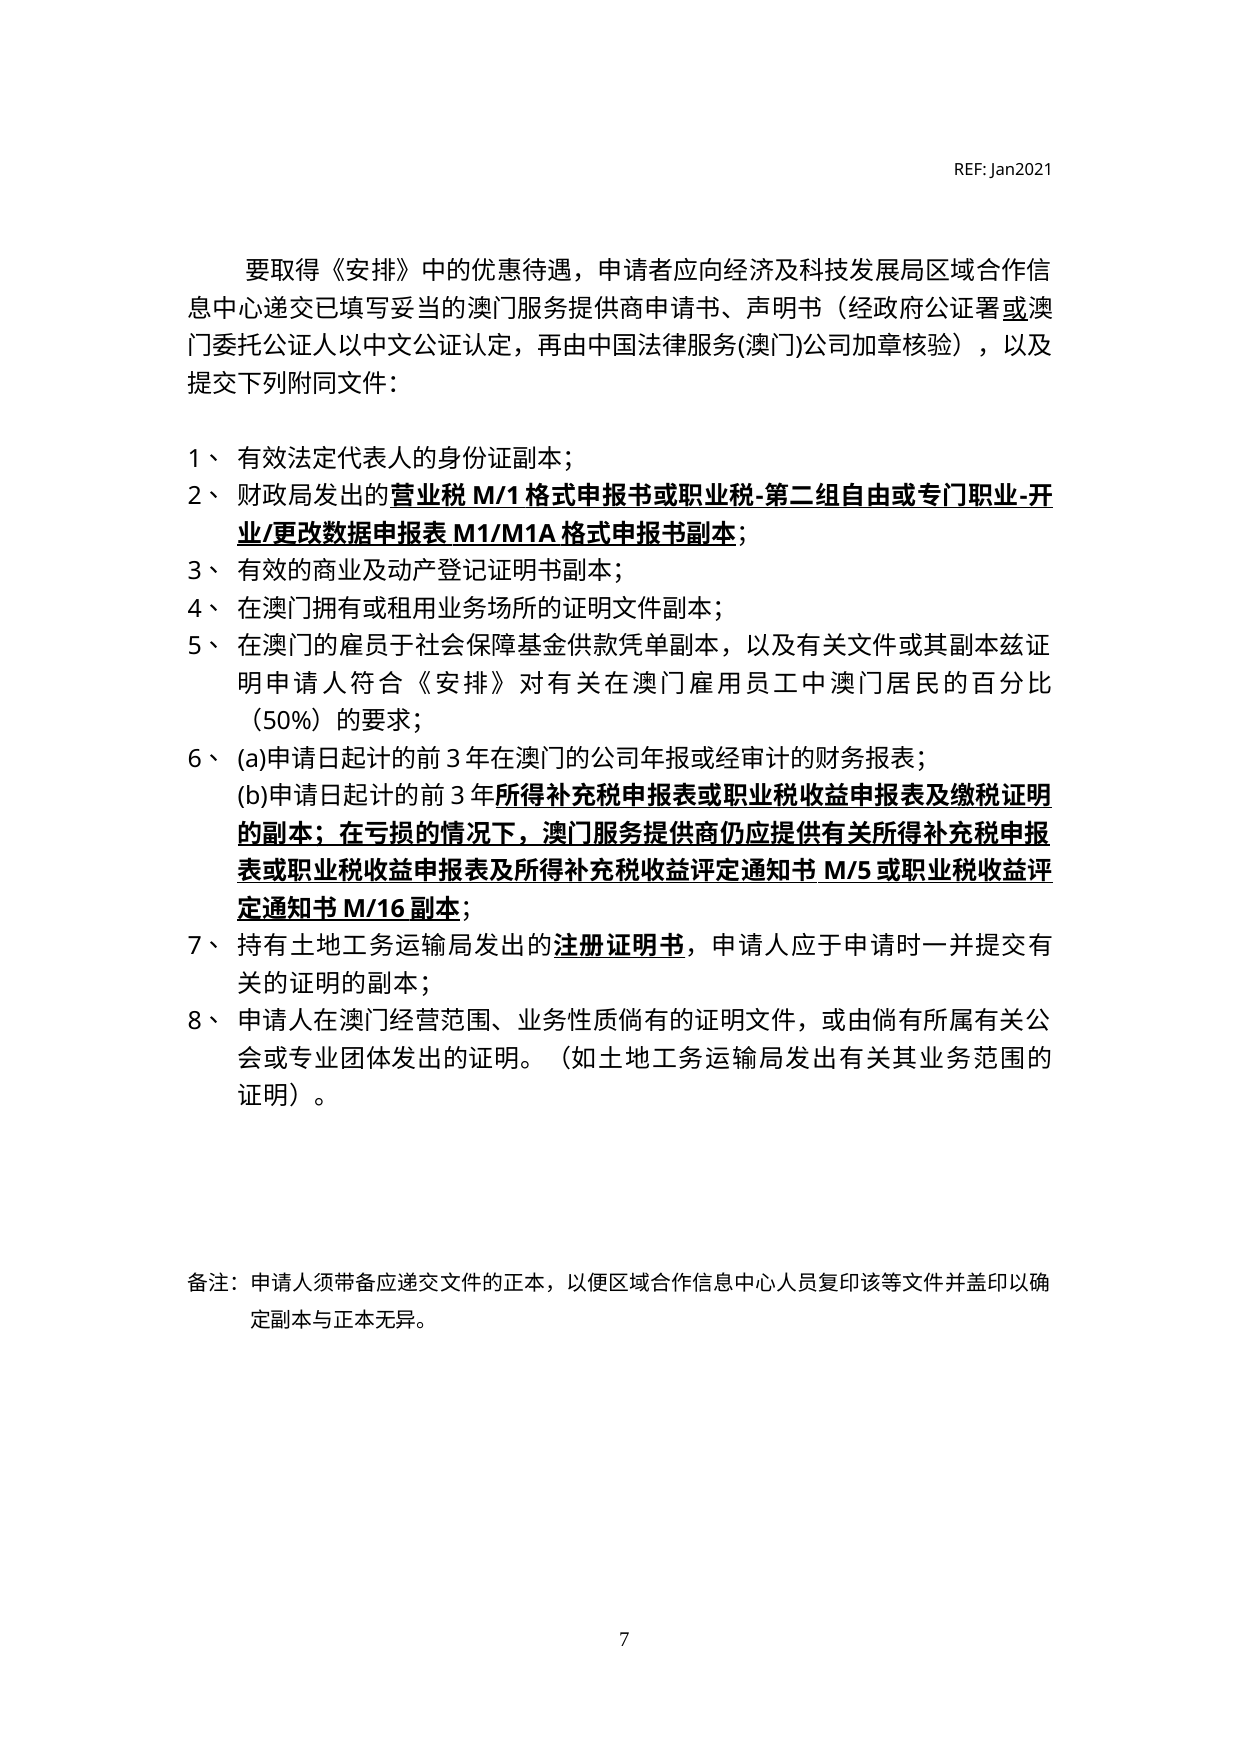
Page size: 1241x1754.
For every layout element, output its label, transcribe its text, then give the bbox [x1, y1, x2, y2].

list 持有土地工务运输局发出的注册证明书，申请人应于申请时一并提交有关的证明的副本； [187, 925, 1053, 1000]
list (a)申请日起计的前3年在澳门的公司年报或经审计的财务报表； (b)申请日起计的前3年所得补充税申报表或职业税收益申报表及缴税证明的副本；在亏损的情况下，澳门服务提供商仍应提供有关所得补充税申报表或职业税收益申报表及所得补充税收益评定通知书M/5或职业税收益评定通知书M/16副本； [187, 737, 1053, 925]
text 要取得《安排》中的优惠待遇，申请者应向经济及科技发展局区域合作信息中心递交已填写妥当的澳门服务提供商申请书、声明书（经政府公证署或澳门委托公证人以中文公证认定，再由中国法律服务(澳门)公司加章核验），以及提交下列附同文件： [187, 250, 1053, 400]
text 备注：申请人须带备应递交文件的正本，以便区域合作信息中心人员复印该等文件并盖印以确定副本与正本无异。 [187, 1262, 1053, 1337]
list 在澳门的雇员于社会保障基金供款凭单副本，以及有关文件或其副本兹证明申请人符合《安排》对有关在澳门雇用员工中澳门居民的百分比（50%）的要求； [187, 625, 1053, 737]
list 财政局发出的营业税M/1格式申报书或职业税-第二组自由或专门职业-开业/更改数据申报表M1/M1A格式申报书副本； [187, 475, 1053, 550]
list 有效的商业及动产登记证明书副本； [187, 550, 1053, 587]
list 有效法定代表人的身份证副本； [187, 437, 1053, 475]
text REF: Jan2021 [187, 150, 1053, 187]
list 申请人在澳门经营范围、业务性质倘有的证明文件，或由倘有所属有关公会或专业团体发出的证明。（如土地工务运输局发出有关其业务范围的证明）。 [187, 1000, 1053, 1112]
list 在澳门拥有或租用业务场所的证明文件副本； [187, 587, 1053, 625]
